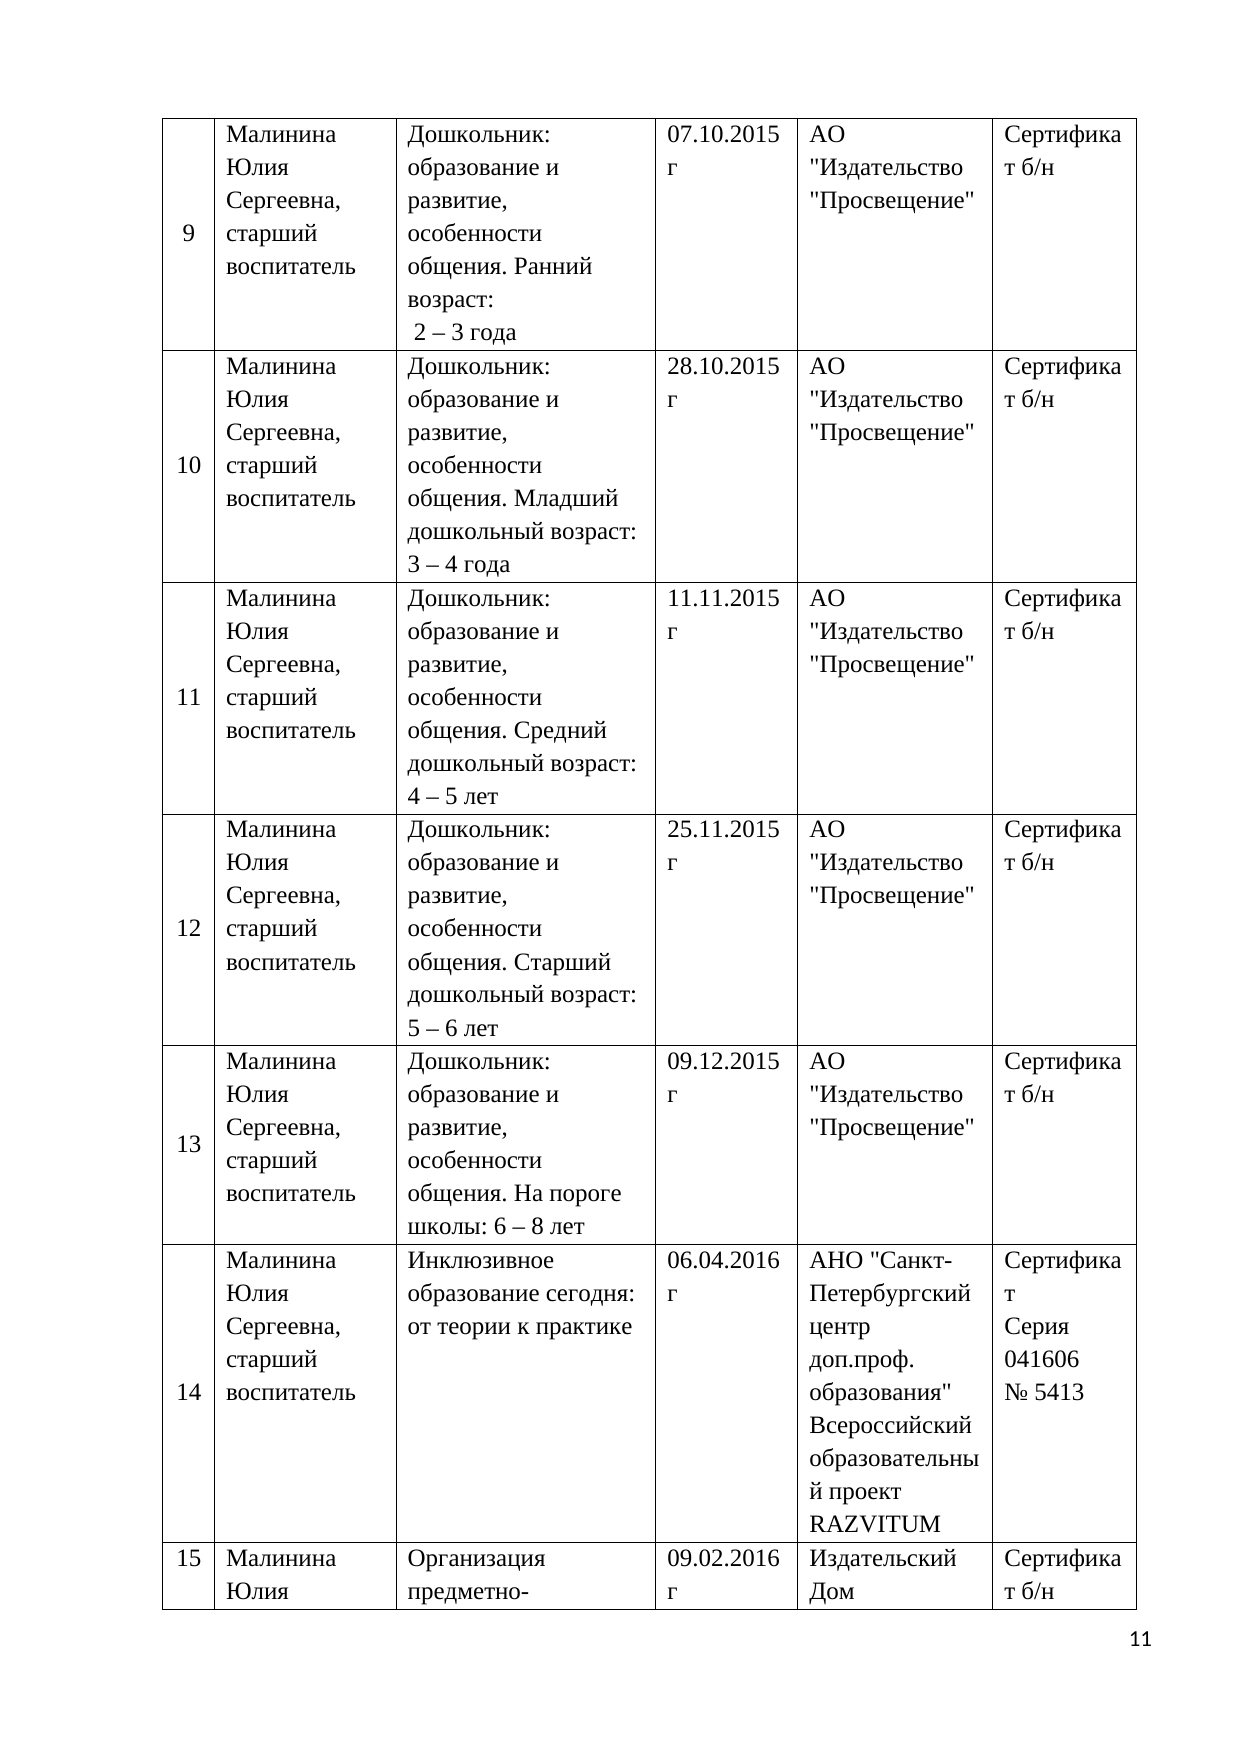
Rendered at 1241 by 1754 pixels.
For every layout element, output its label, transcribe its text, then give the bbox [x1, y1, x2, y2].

table_cell 09.12.2015г [656, 1046, 797, 1244]
table_cell Малинина Юлия Сергеевна, старший воспитатель [215, 351, 396, 582]
table_cell 14 [163, 1245, 214, 1542]
table_cell АО "Издательство "Просвещение" [798, 1046, 992, 1244]
table_cell 09.02.2016г [656, 1543, 797, 1608]
table_cell 13 [163, 1046, 214, 1244]
table_cell Сертификат б/н [993, 815, 1136, 1045]
table_cell 12 [163, 815, 214, 1045]
table_cell АО "Издательство "Просвещение" [798, 119, 992, 350]
table_cell 28.10.2015г [656, 351, 797, 582]
table_cell Сертификат Серия 041606 № 5413 [993, 1245, 1136, 1542]
table_cell Сертификат б/н [993, 351, 1136, 582]
table_cell Сертификат б/н [993, 1046, 1136, 1244]
table_cell Дошкольник: образование и развитие, особенности общения. Младший дошкольный возраст: 3 – 4 года [397, 351, 655, 582]
table_cell Малинина Юлия Сергеевна, старший воспитатель [215, 1046, 396, 1244]
table_cell АО "Издательство "Просвещение" [798, 351, 992, 582]
table_cell 15 [163, 1543, 214, 1608]
table_cell Малинина Юлия Сергеевна, старший воспитатель [215, 815, 396, 1045]
table_cell Дошкольник: образование и развитие, особенности общения. Старший дошкольный возраст: 5 – 6 лет [397, 815, 655, 1045]
table_cell 10 [163, 351, 214, 582]
table_cell АО "Издательство "Просвещение" [798, 815, 992, 1045]
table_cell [215, 119, 396, 350]
table_cell 11 [163, 583, 214, 813]
table_cell Дошкольник: образование и развитие, особенности общения. Ранний возраст: 2 – 3 года [397, 119, 655, 350]
table_cell Инклюзивное образование сегодня: от теории к практике [397, 1245, 655, 1542]
table_cell АО "Издательство "Просвещение" [798, 583, 992, 813]
table_cell АНО "Санкт-Петербургский центр доп.проф. образования" Всероссийский образовательный проект RAZVITUM [798, 1245, 992, 1542]
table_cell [397, 1543, 655, 1608]
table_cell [215, 1543, 396, 1608]
table_cell Малинина Юлия Сергеевна, старший воспитатель [215, 583, 396, 813]
table_cell 06.04.2016г [656, 1245, 797, 1542]
table_cell Сертификат б/н [993, 1543, 1136, 1608]
table_cell 07.10.2015г [656, 119, 797, 350]
table_cell Сертификат б/н [993, 583, 1136, 813]
table_cell Дошкольник: образование и развитие, особенности общения. На пороге школы: 6 – 8 лет [397, 1046, 655, 1244]
table_cell 11.11.2015г [656, 583, 797, 813]
table_cell Малинина Юлия Сергеевна, старший воспитатель [215, 1245, 396, 1542]
table_cell 25.11.2015г [656, 815, 797, 1045]
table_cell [798, 1543, 992, 1608]
table_cell 9 [163, 119, 214, 350]
table_cell Дошкольник: образование и развитие, особенности общения. Средний дошкольный возраст: 4 – 5 лет [397, 583, 655, 813]
table_cell Сертификат б/н [993, 119, 1136, 350]
